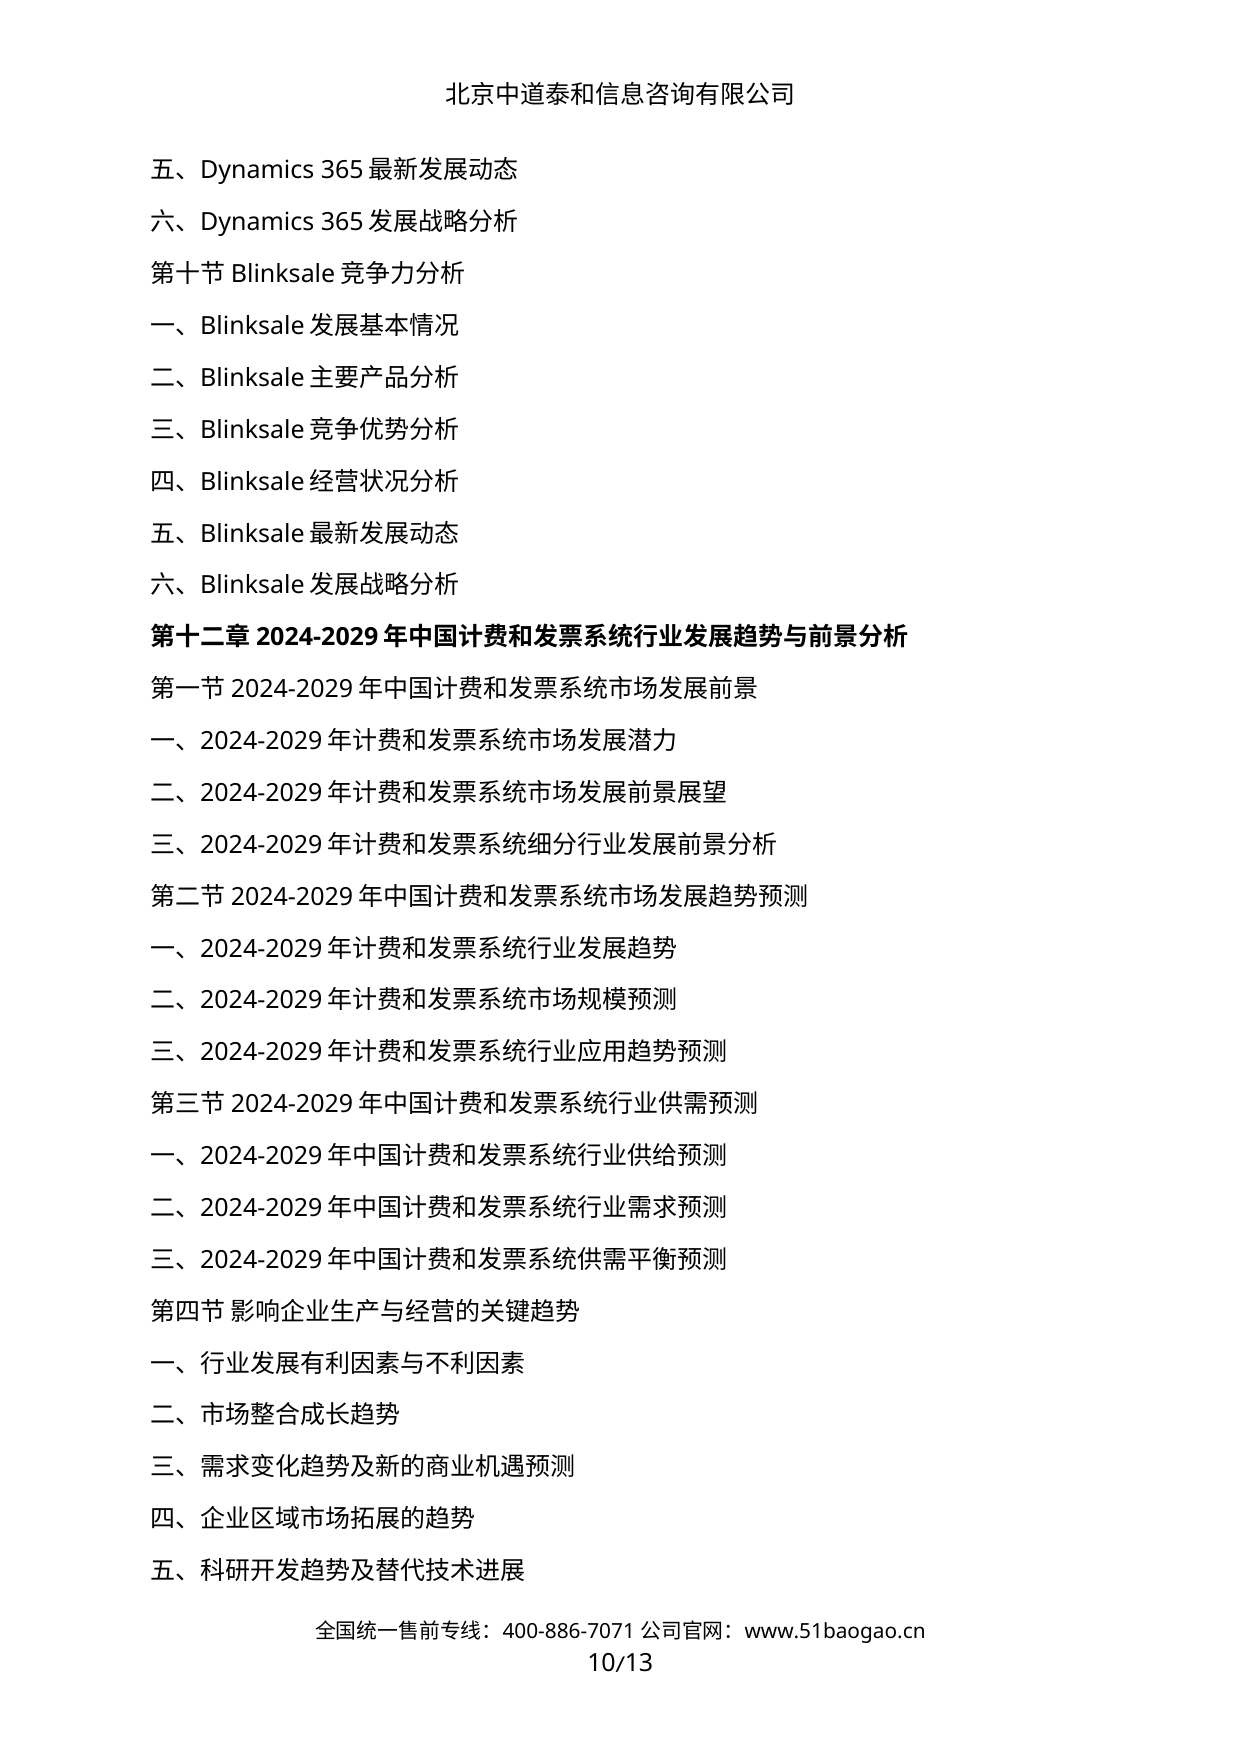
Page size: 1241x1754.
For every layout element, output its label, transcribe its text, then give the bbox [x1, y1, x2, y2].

text 三、Blinksale竞争优势分析 [150, 409, 1090, 446]
text 三、2024-2029年计费和发票系统行业应用趋势预测 [150, 1032, 1090, 1068]
text 三、2024-2029年计费和发票系统细分行业发展前景分析 [150, 824, 1090, 861]
text 一、2024-2029年计费和发票系统行业发展趋势 [150, 928, 1090, 964]
text 一、2024-2029年中国计费和发票系统行业供给预测 [150, 1136, 1090, 1172]
text 二、2024-2029年计费和发票系统市场发展前景展望 [150, 772, 1090, 809]
text 五、科研开发趋势及替代技术进展 [150, 1551, 1090, 1587]
text 第二节 2024-2029年中国计费和发票系统市场发展趋势预测 [150, 876, 1090, 912]
text 第三节 2024-2029年中国计费和发票系统行业供需预测 [150, 1084, 1090, 1120]
text 四、Blinksale经营状况分析 [150, 461, 1090, 497]
text 三、需求变化趋势及新的商业机遇预测 [150, 1447, 1090, 1483]
text 二、市场整合成长趋势 [150, 1395, 1090, 1431]
text 第十二章 2024-2029年中国计费和发票系统行业发展趋势与前景分析 [150, 617, 1090, 653]
text 六、Blinksale发展战略分析 [150, 565, 1090, 601]
text 二、Blinksale主要产品分析 [150, 357, 1090, 394]
text 第十节 Blinksale竞争力分析 [150, 254, 1090, 290]
text 四、企业区域市场拓展的趋势 [150, 1499, 1090, 1535]
text 第一节 2024-2029年中国计费和发票系统市场发展前景 [150, 669, 1090, 705]
text 一、行业发展有利因素与不利因素 [150, 1343, 1090, 1379]
text 五、Dynamics 365最新发展动态 [150, 150, 1090, 186]
text 第四节 影响企业生产与经营的关键趋势 [150, 1291, 1090, 1327]
text 一、Blinksale发展基本情况 [150, 306, 1090, 342]
text 二、2024-2029年中国计费和发票系统行业需求预测 [150, 1187, 1090, 1224]
text 五、Blinksale最新发展动态 [150, 513, 1090, 549]
text 三、2024-2029年中国计费和发票系统供需平衡预测 [150, 1239, 1090, 1276]
text 一、2024-2029年计费和发票系统市场发展潜力 [150, 721, 1090, 757]
text 六、Dynamics 365发展战略分析 [150, 202, 1090, 238]
text 二、2024-2029年计费和发票系统市场规模预测 [150, 980, 1090, 1016]
